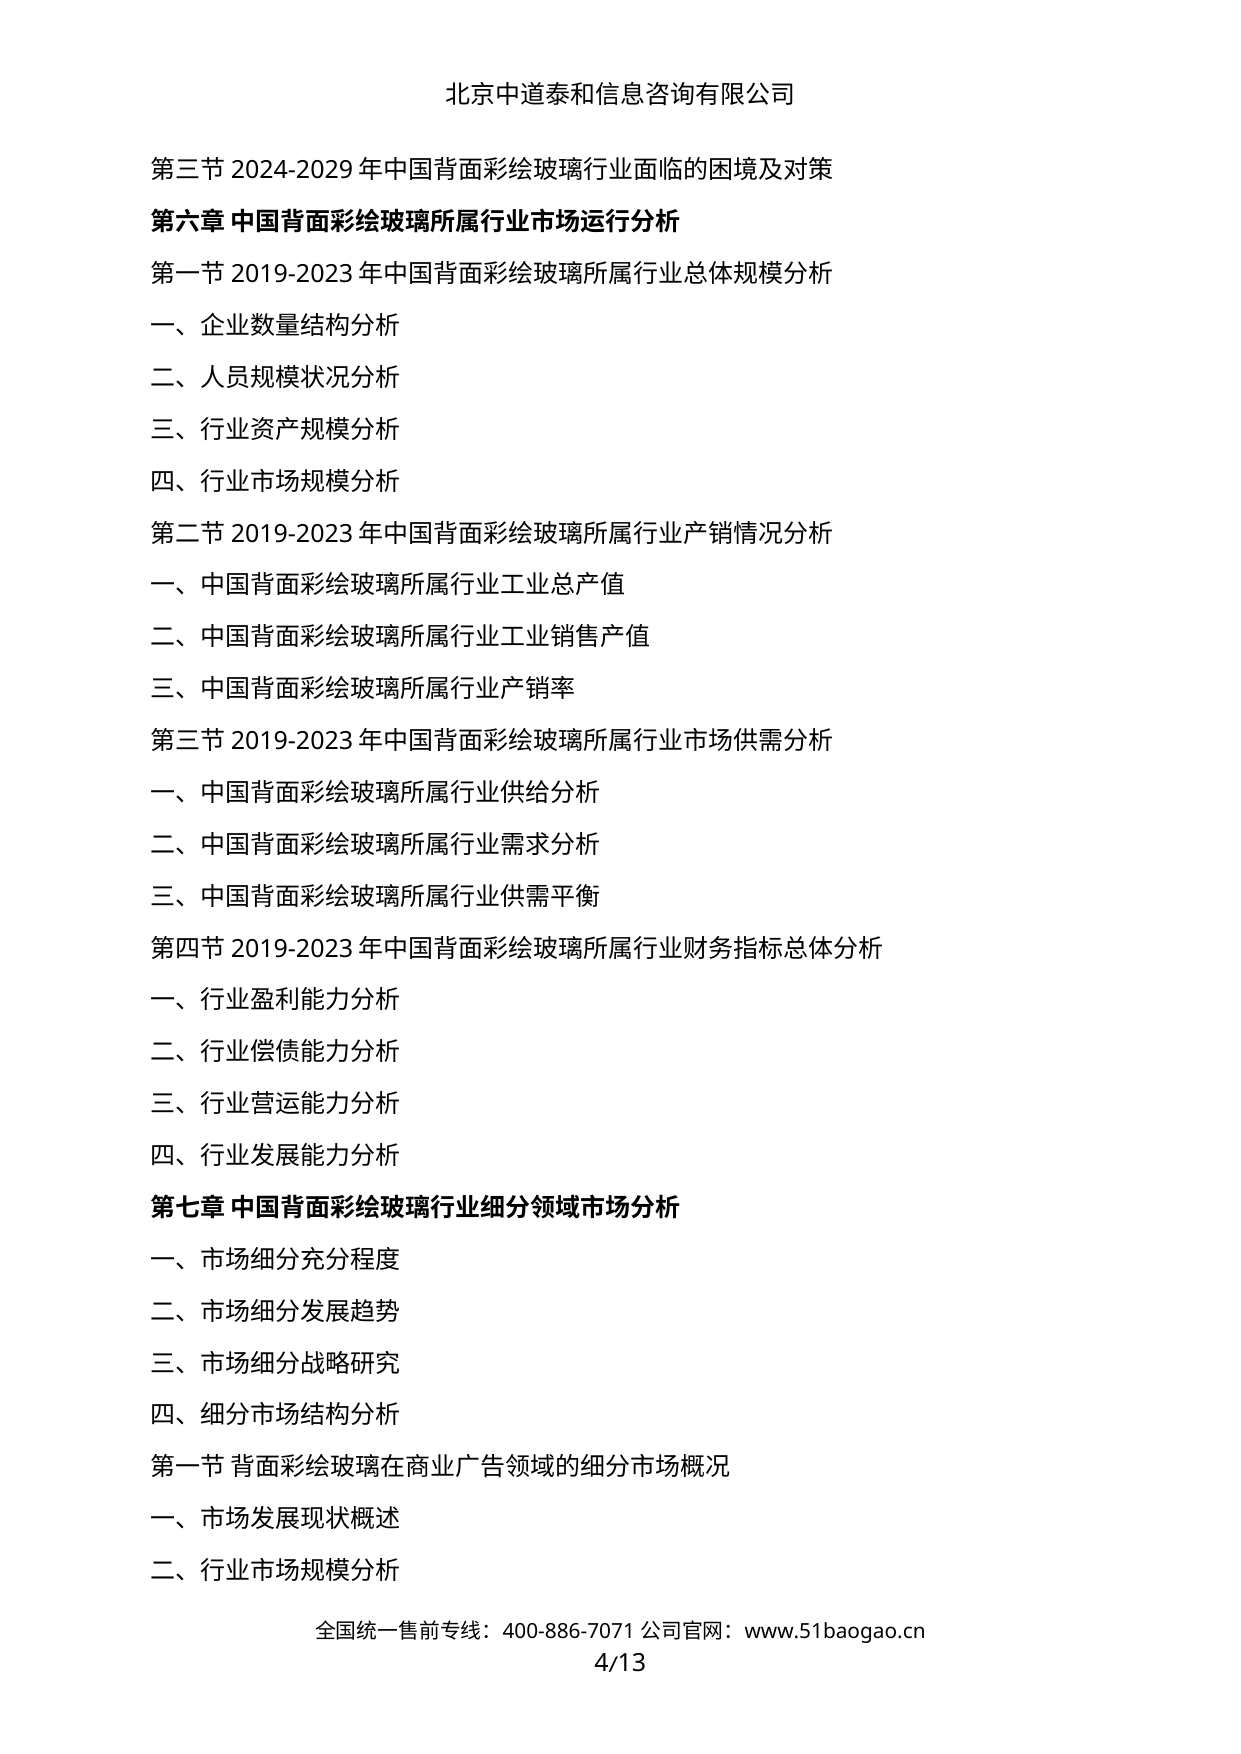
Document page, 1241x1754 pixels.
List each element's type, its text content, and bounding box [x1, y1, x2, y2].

text 二、市场细分发展趋势 [150, 1291, 1090, 1327]
text 三、市场细分战略研究 [150, 1343, 1090, 1379]
text 一、行业盈利能力分析 [150, 980, 1090, 1016]
text 二、行业偿债能力分析 [150, 1032, 1090, 1068]
text 一、中国背面彩绘玻璃所属行业供给分析 [150, 772, 1090, 809]
text 三、中国背面彩绘玻璃所属行业供需平衡 [150, 876, 1090, 912]
text 一、市场发展现状概述 [150, 1499, 1090, 1535]
text 第七章 中国背面彩绘玻璃行业细分领域市场分析 [150, 1187, 1090, 1224]
text 二、行业市场规模分析 [150, 1551, 1090, 1587]
text 二、人员规模状况分析 [150, 357, 1090, 394]
text 第一节 2019-2023年中国背面彩绘玻璃所属行业总体规模分析 [150, 254, 1090, 290]
text 第三节 2024-2029年中国背面彩绘玻璃行业面临的困境及对策 [150, 150, 1090, 186]
text 三、行业营运能力分析 [150, 1084, 1090, 1120]
text 第二节 2019-2023年中国背面彩绘玻璃所属行业产销情况分析 [150, 513, 1090, 549]
text 一、中国背面彩绘玻璃所属行业工业总产值 [150, 565, 1090, 601]
text 三、行业资产规模分析 [150, 409, 1090, 446]
text 一、企业数量结构分析 [150, 306, 1090, 342]
text 第六章 中国背面彩绘玻璃所属行业市场运行分析 [150, 202, 1090, 238]
text 第四节 2019-2023年中国背面彩绘玻璃所属行业财务指标总体分析 [150, 928, 1090, 964]
text 第一节 背面彩绘玻璃在商业广告领域的细分市场概况 [150, 1447, 1090, 1483]
text 一、市场细分充分程度 [150, 1239, 1090, 1276]
text 三、中国背面彩绘玻璃所属行业产销率 [150, 669, 1090, 705]
text 四、行业发展能力分析 [150, 1136, 1090, 1172]
text 四、细分市场结构分析 [150, 1395, 1090, 1431]
text 二、中国背面彩绘玻璃所属行业工业销售产值 [150, 617, 1090, 653]
text 第三节 2019-2023年中国背面彩绘玻璃所属行业市场供需分析 [150, 721, 1090, 757]
text 四、行业市场规模分析 [150, 461, 1090, 497]
text 二、中国背面彩绘玻璃所属行业需求分析 [150, 824, 1090, 861]
